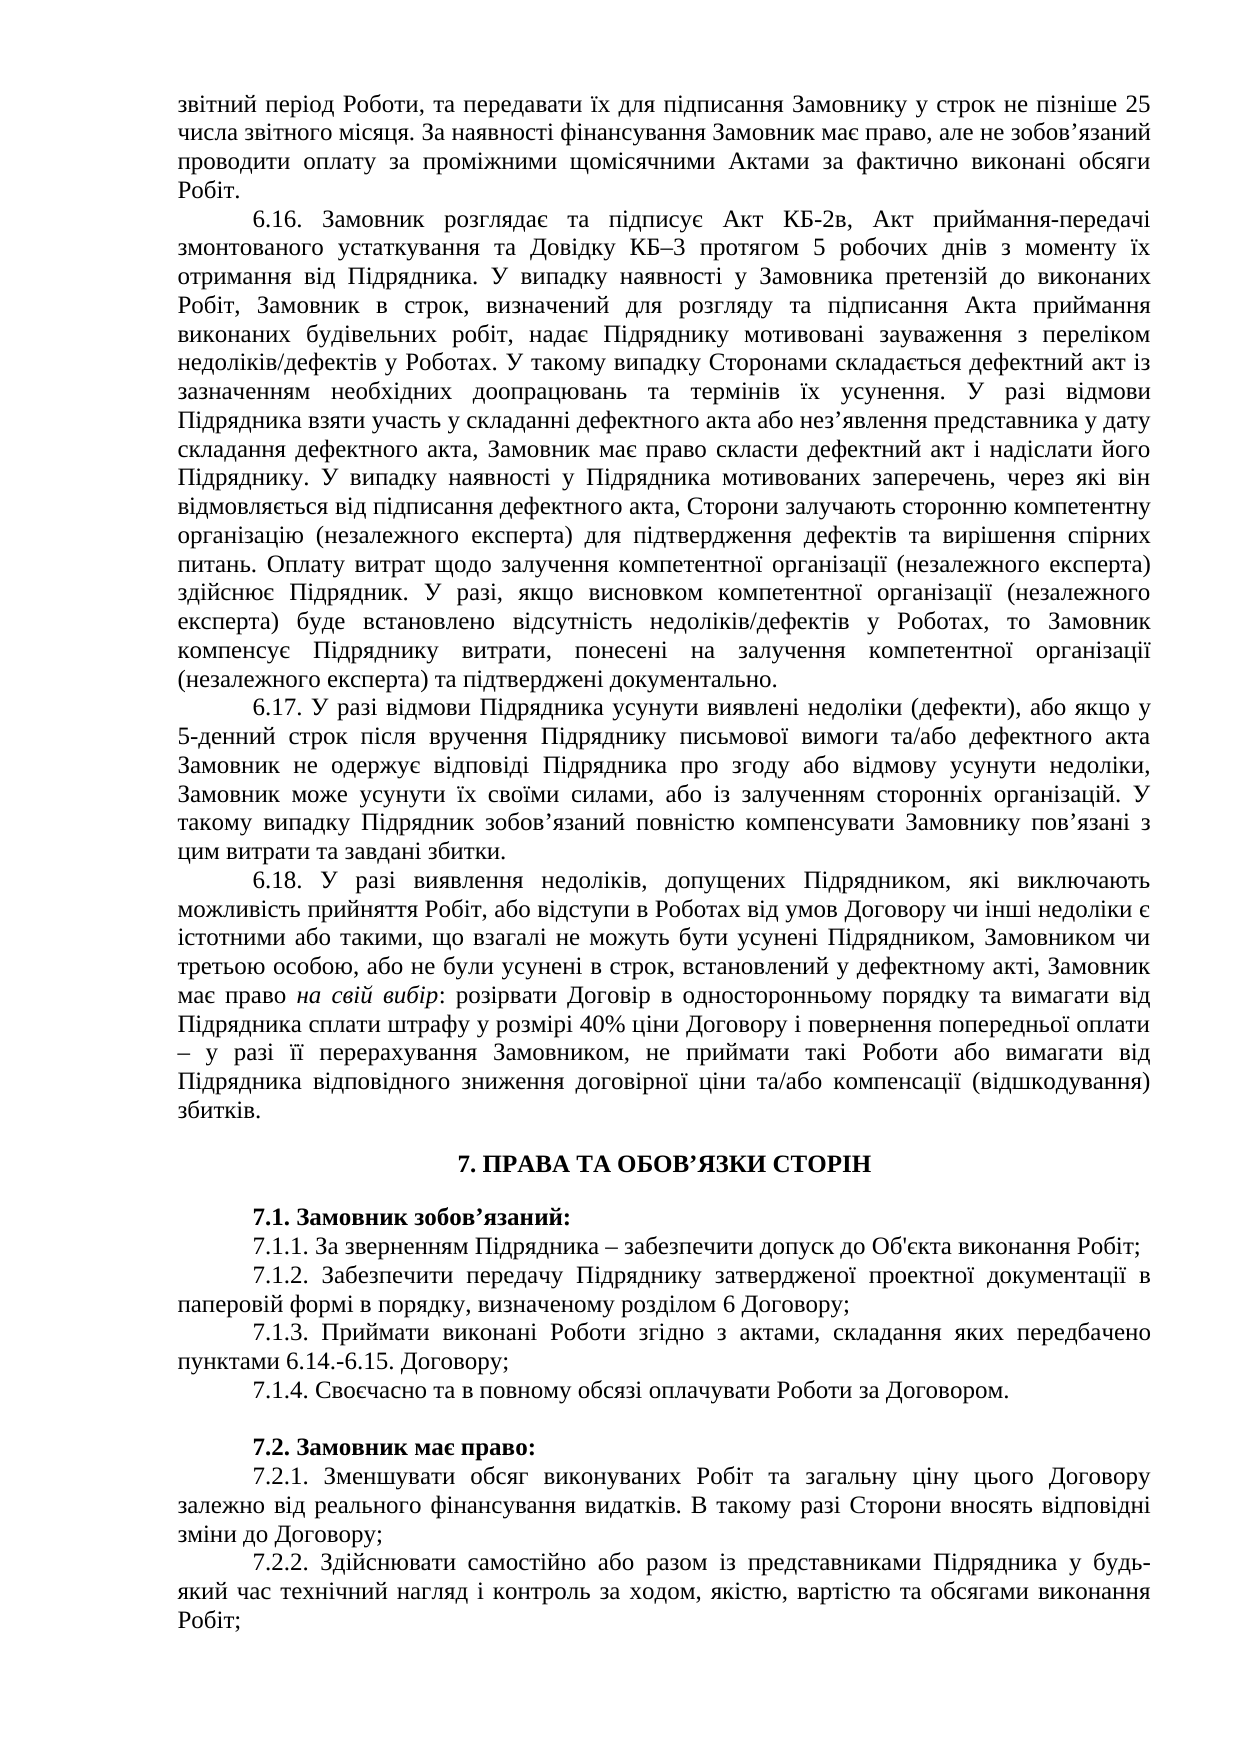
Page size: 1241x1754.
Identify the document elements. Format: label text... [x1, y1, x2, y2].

text 7.2. Замовник має право: [177, 1432, 1152, 1461]
text 6.17. У разі відмови Підрядника усунути виявлені недоліки (дефекти), або якщо у 5-денний строк після вручення Підряднику письмової вимоги та/або дефектного акта Замовник не одержує відповіді Підрядника про згоду або відмову усунути недоліки, Замовник може усунути їх своїми силами, або із залученням сторонніх організацій. У такому випадку Підрядник зобов’язаний повністю компенсувати Замовнику пов’язані з цим витрати та завдані збитки. [177, 692, 1152, 865]
text 7.2.1. Зменшувати обсяг виконуваних Робіт та загальну ціну цього Договору залежно від реального фінансування видатків. В такому разі Сторони вносять відповідні зміни до Договору; [177, 1461, 1152, 1547]
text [177, 89, 1152, 204]
text 7.2.2. Здійснювати самостійно або разом із представниками Підрядника у будь-який час технічний нагляд і контроль за ходом, якістю, вартістю та обсягами виконання Робіт; [177, 1547, 1152, 1634]
text 7. ПРАВА ТА ОБОВ’ЯЗКИ СТОРІН [177, 1149, 1152, 1177]
text 7.1.3. Приймати виконані Роботи згідно з актами, складання яких передбачено пунктами 6.14.-6.15. Договору; [177, 1317, 1152, 1375]
text 7.1.4. Своєчасно та в повному обсязі оплачувати Роботи за Договором. [177, 1375, 1152, 1404]
text 6.16. Замовник розглядає та підписує Акт КБ-2в, Акт приймання-передачі змонтованого устаткування та Довідку КБ–3 протягом 5 робочих днів з моменту їх отримання від Підрядника. У випадку наявності у Замовника претензій до виконаних Робіт, Замовник в строк, визначений для розгляду та підписання Акта приймання виконаних будівельних робіт, надає Підряднику мотивовані зауваження з переліком недоліків/дефектів у Роботах. У такому випадку Сторонами складається дефектний акт із зазначенням необхідних доопрацювань та термінів їх усунення. У разі відмови Підрядника взяти участь у складанні дефектного акта або нез’явлення представника у дату складання дефектного акта, Замовник має право скласти дефектний акт і надіслати його Підряднику. У випадку наявності у Підрядника мотивованих заперечень, через які він відмовляється від підписання дефектного акта, Сторони залучають сторонню компетентну організацію (незалежного експерта) для підтвердження дефектів та вирішення спірних питань. Оплату витрат щодо залучення компетентної організації (незалежного експерта) здійснює Підрядник. У разі, якщо висновком компетентної організації (незалежного експерта) буде встановлено відсутність недоліків/дефектів у Роботах, то Замовник компенсує Підряднику витрати, понесені на залучення компетентної організації (незалежного експерта) та підтверджені документально. [177, 204, 1152, 692]
text 7.1. Замовник зобов’язаний: [177, 1202, 1152, 1231]
text 7.1.1. За зверненням Підрядника – забезпечити допуск до Об'єкта виконання Робіт; [177, 1231, 1152, 1260]
text 6.18. У разі виявлення недоліків, допущених Підрядником, які виключають можливість прийняття Робіт, або відступи в Роботах від умов Договору чи інші недоліки є істотними або такими, що взагалі не можуть бути усунені Підрядником, Замовником чи третьою особою, або не були усунені в строк, встановлений у дефектному акті, Замовник має право на свій вибір: розірвати Договір в односторонньому порядку та вимагати від Підрядника сплати штрафу у розмірі 40% ціни Договору і повернення попередньої оплати – у разі її перерахування Замовником, не приймати такі Роботи або вимагати від Підрядника відповідного зниження договірної ціни та/або компенсації (відшкодування) збитків. [177, 865, 1152, 1124]
text 7.1.2. Забезпечити передачу Підряднику затвердженої проектної документації в паперовій формі в порядку, визначеному розділом 6 Договору; [177, 1260, 1152, 1317]
